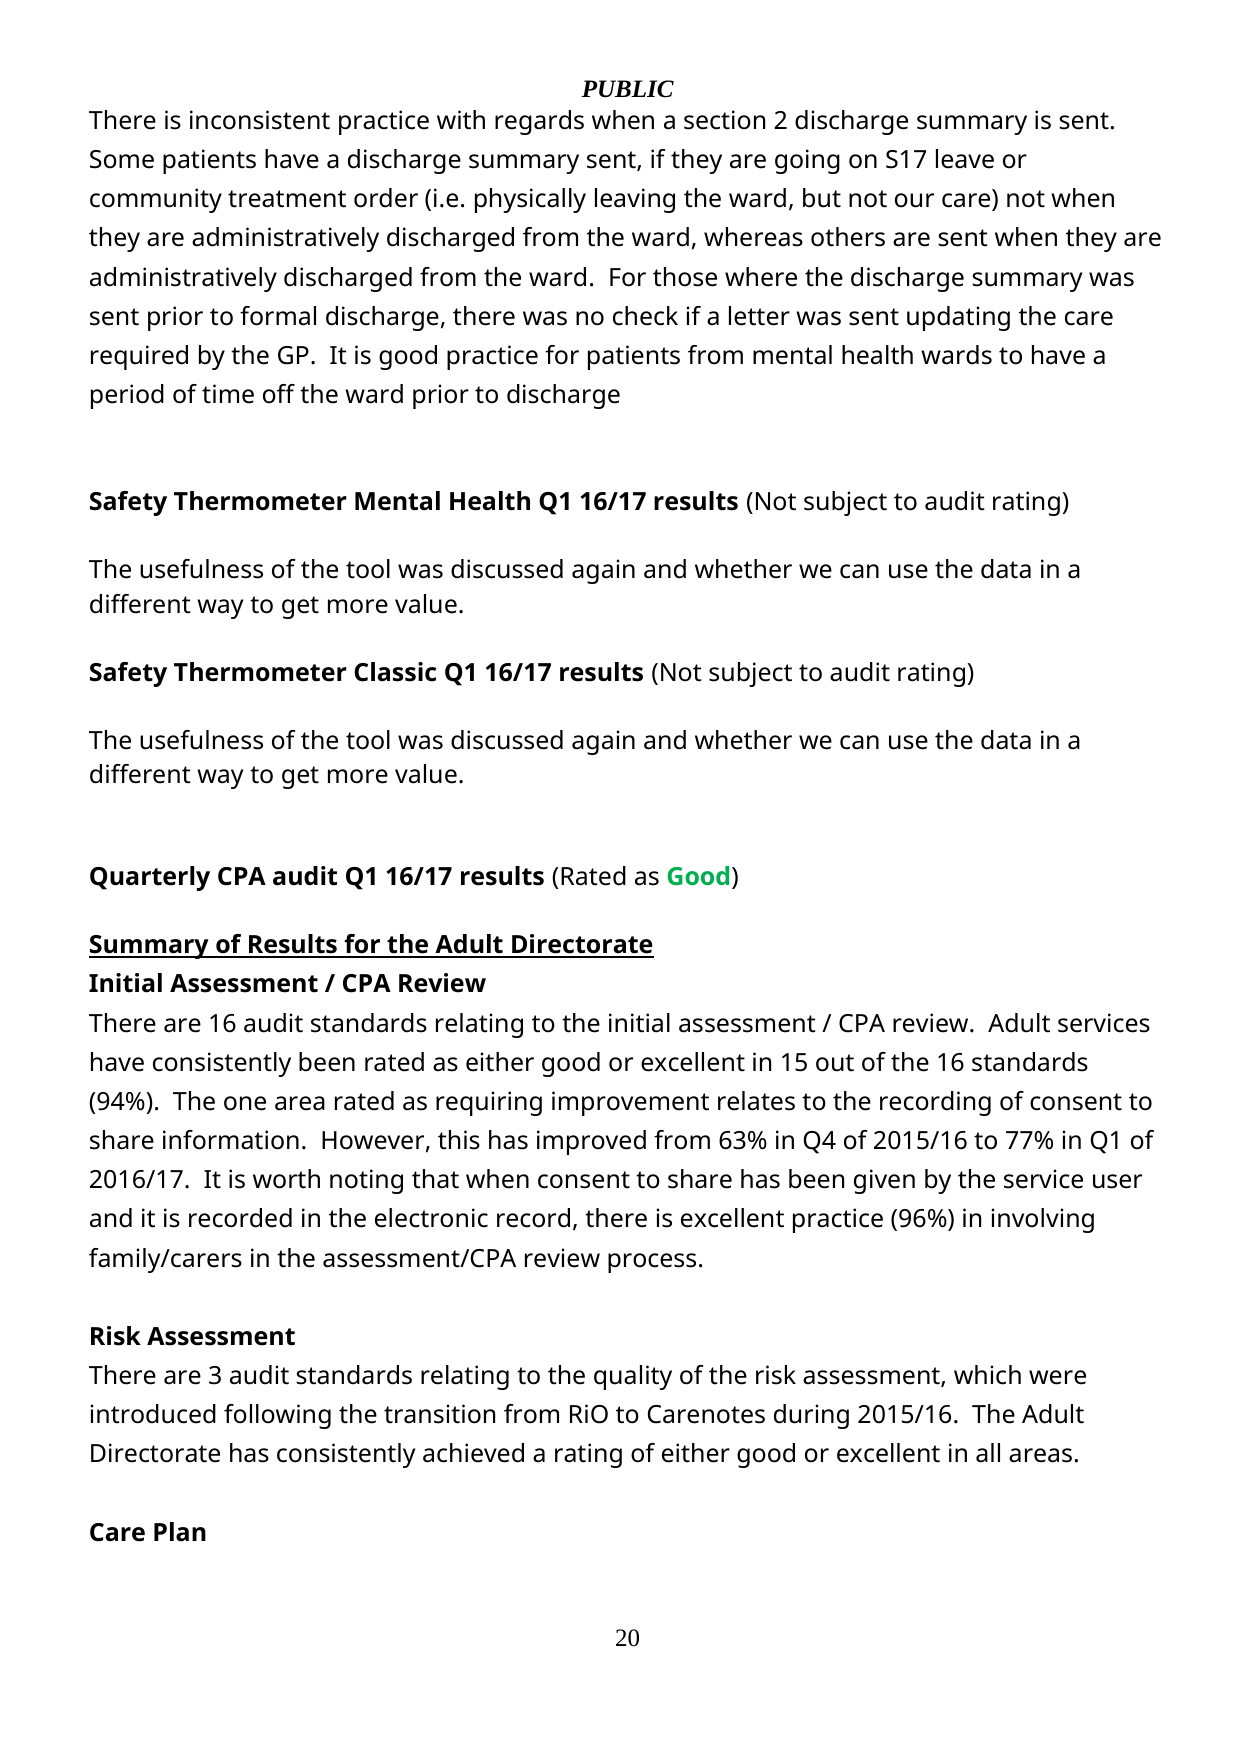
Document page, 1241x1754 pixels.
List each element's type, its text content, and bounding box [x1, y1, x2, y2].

text There are 16 audit standards relating to the initial assessment / CPA review. Adult services have consistently been rated as either good or excellent in 15 out of the 16 standards (94%). The one area rated as requiring improvement relates to the recording of consent to share information. However, this has improved from 63% in Q4 of 2015/16 to 77% in Q1 of 2016/17. It is worth noting that when consent to share has been given by the service user and it is recorded in the electronic record, there is excellent practice (96%) in involving family/carers in the assessment/CPA review process. [89, 1005, 1166, 1274]
text There is inconsistent practice with regards when a section 2 discharge summary is sent. Some patients have a discharge summary sent, if they are going on S17 leave or community treatment order (i.e. physically leaving the ward, but not our care) not when they are administratively discharged from the ward, whereas others are sent when they are administratively discharged from the ward. For those where the discharge summary was sent prior to formal discharge, there was no check if a letter was sent updating the care required by the GP. It is good practice for patients from mental health wards to have a period of time off the ward prior to discharge [89, 103, 1166, 411]
text Safety Thermometer Classic Q1 16/17 results (Not subject to audit rating) [89, 654, 1166, 688]
text Safety Thermometer Mental Health Q1 16/17 results (Not subject to audit rating) [89, 484, 1166, 518]
text Quarterly CPA audit Q1 16/17 results (Rated as Good) [89, 859, 1166, 893]
text There are 3 audit standards relating to the quality of the risk assessment, which were introduced following the transition from RiO to Carenotes during 2015/16. The Adult Directorate has consistently achieved a rating of either good or excellent in all areas. [89, 1358, 1166, 1470]
text Summary of Results for the Adult Directorate [89, 927, 1166, 961]
text Initial Assessment / CPA Review [89, 966, 1166, 1000]
text The usefulness of the tool was discussed again and whether we can use the data in a different way to get more value. [89, 722, 1166, 791]
text Care Plan [89, 1514, 1166, 1548]
text Risk Assessment [89, 1318, 1166, 1353]
text The usefulness of the tool was discussed again and whether we can use the data in a different way to get more value. [89, 552, 1166, 620]
